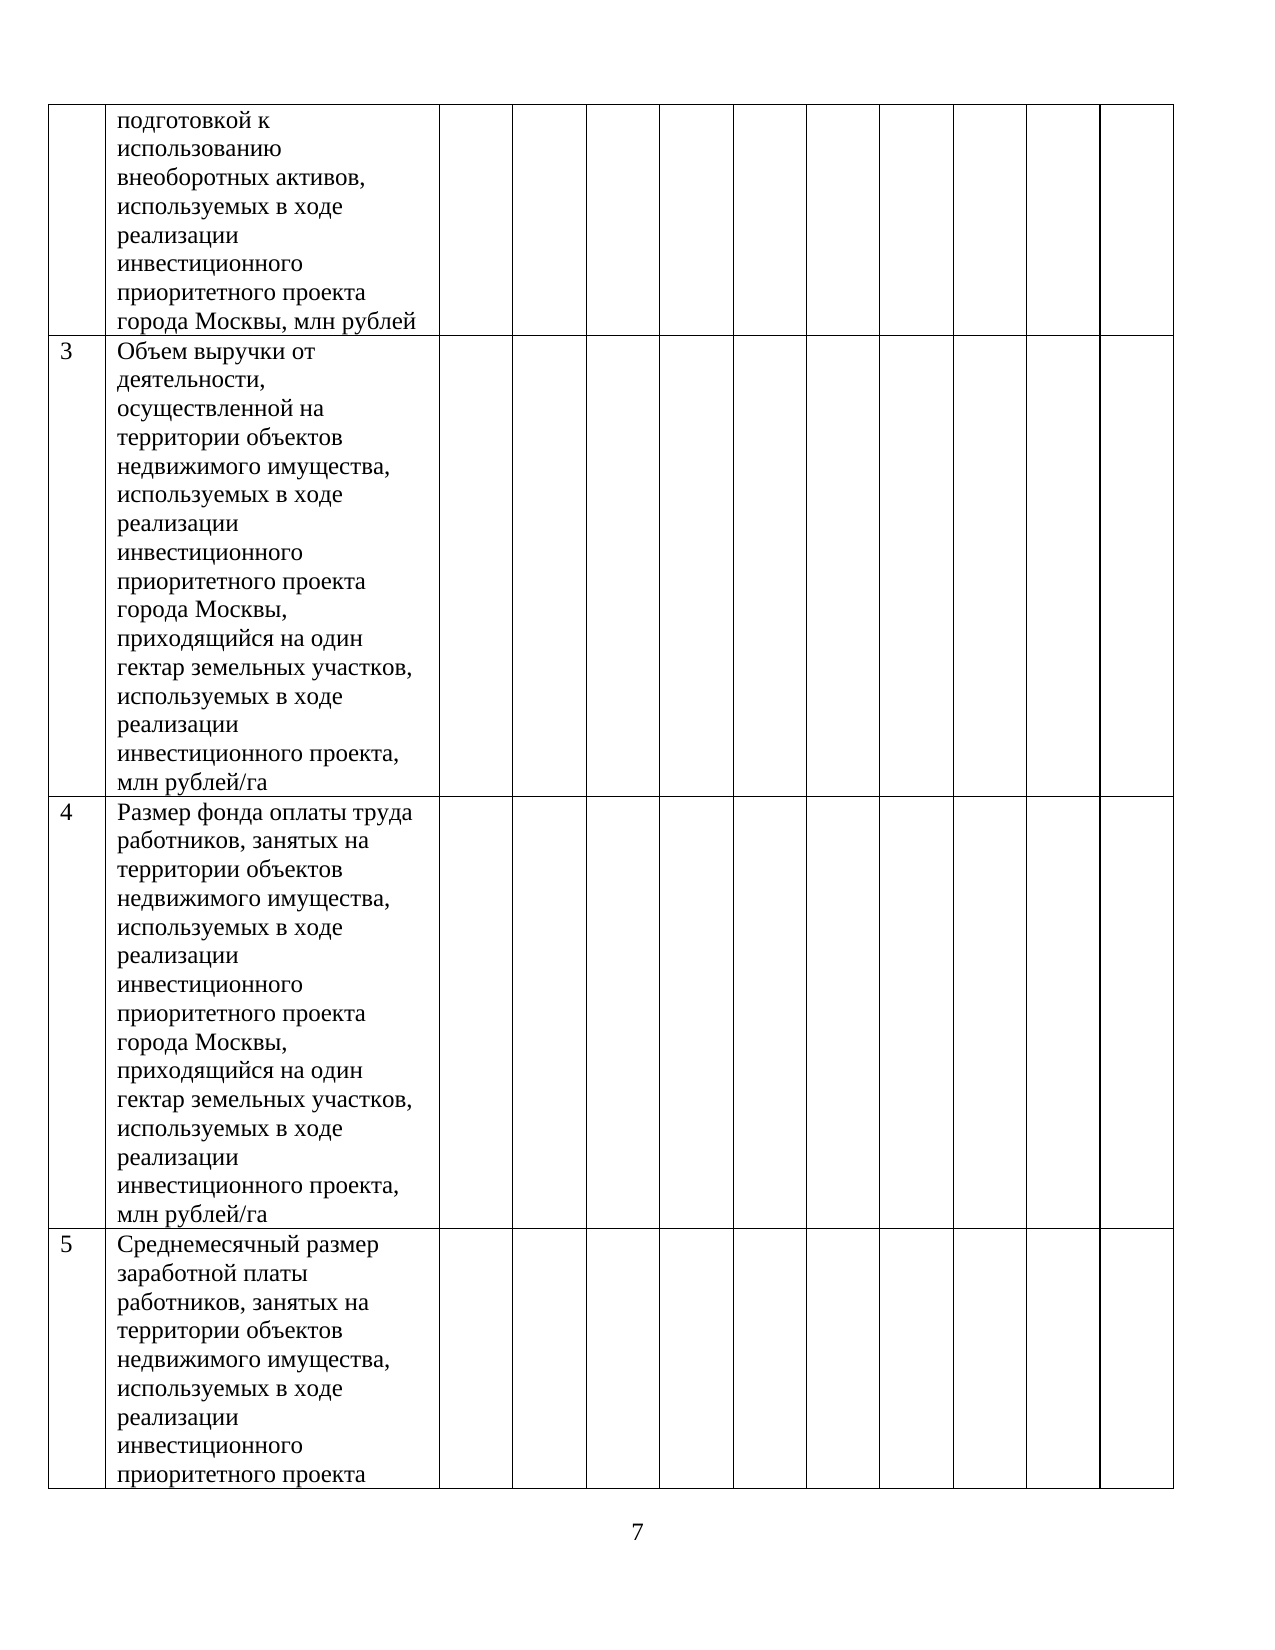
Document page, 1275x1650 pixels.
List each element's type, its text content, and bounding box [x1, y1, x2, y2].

table_cell [49, 1229, 105, 1488]
table_cell [807, 336, 879, 796]
table_cell [1027, 1229, 1099, 1488]
table_cell [513, 105, 586, 335]
table_cell [440, 1229, 512, 1488]
table_cell [440, 336, 512, 796]
table_cell [954, 105, 1026, 335]
table_cell [880, 797, 953, 1228]
table_cell [587, 105, 659, 335]
table_cell [807, 797, 879, 1228]
table_cell [49, 105, 105, 335]
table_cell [106, 105, 439, 335]
table_cell [954, 336, 1026, 796]
table_cell [587, 1229, 659, 1488]
table_cell [1101, 1229, 1173, 1488]
table_cell [807, 1229, 879, 1488]
table_cell [513, 1229, 586, 1488]
table_cell [440, 797, 512, 1228]
table_cell [1027, 105, 1099, 335]
table_cell [807, 105, 879, 335]
table_cell Размер фонда оплаты труда работников, занятых на территории объектов недвижимого имущества, используемых в ходе реализации инвестиционного приоритетного проекта города Москвы, приходящийся на один гектар земельных участков, используемых в ходе реализации инвестиционного проекта, млн рублей/га [106, 797, 439, 1228]
table_cell [734, 105, 806, 335]
table_cell [587, 797, 659, 1228]
table_cell [1027, 797, 1099, 1228]
table_cell Объем выручки от деятельности, осуществленной на территории объектов недвижимого имущества, используемых в ходе реализации инвестиционного приоритетного проекта города Москвы, приходящийся на один гектар земельных участков, используемых в ходе реализации инвестиционного проекта, млн рублей/га [106, 336, 439, 796]
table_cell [106, 1229, 439, 1488]
table_cell [954, 797, 1026, 1228]
table_cell [880, 105, 953, 335]
table_cell [440, 105, 512, 335]
table_cell [513, 797, 586, 1228]
table_cell [1101, 336, 1173, 796]
table_cell [49, 336, 105, 796]
table_cell [734, 336, 806, 796]
table_cell [880, 336, 953, 796]
table_cell [734, 1229, 806, 1488]
table_cell [513, 336, 586, 796]
table_cell [880, 1229, 953, 1488]
table_cell [734, 797, 806, 1228]
table_cell [49, 797, 105, 1228]
table_cell [660, 797, 733, 1228]
table_cell [660, 336, 733, 796]
table_cell [660, 1229, 733, 1488]
table_cell [587, 336, 659, 796]
table_cell [954, 1229, 1026, 1488]
table_cell [1027, 336, 1099, 796]
table_cell [1101, 105, 1173, 335]
table_cell [1101, 797, 1173, 1228]
table_cell [660, 105, 733, 335]
